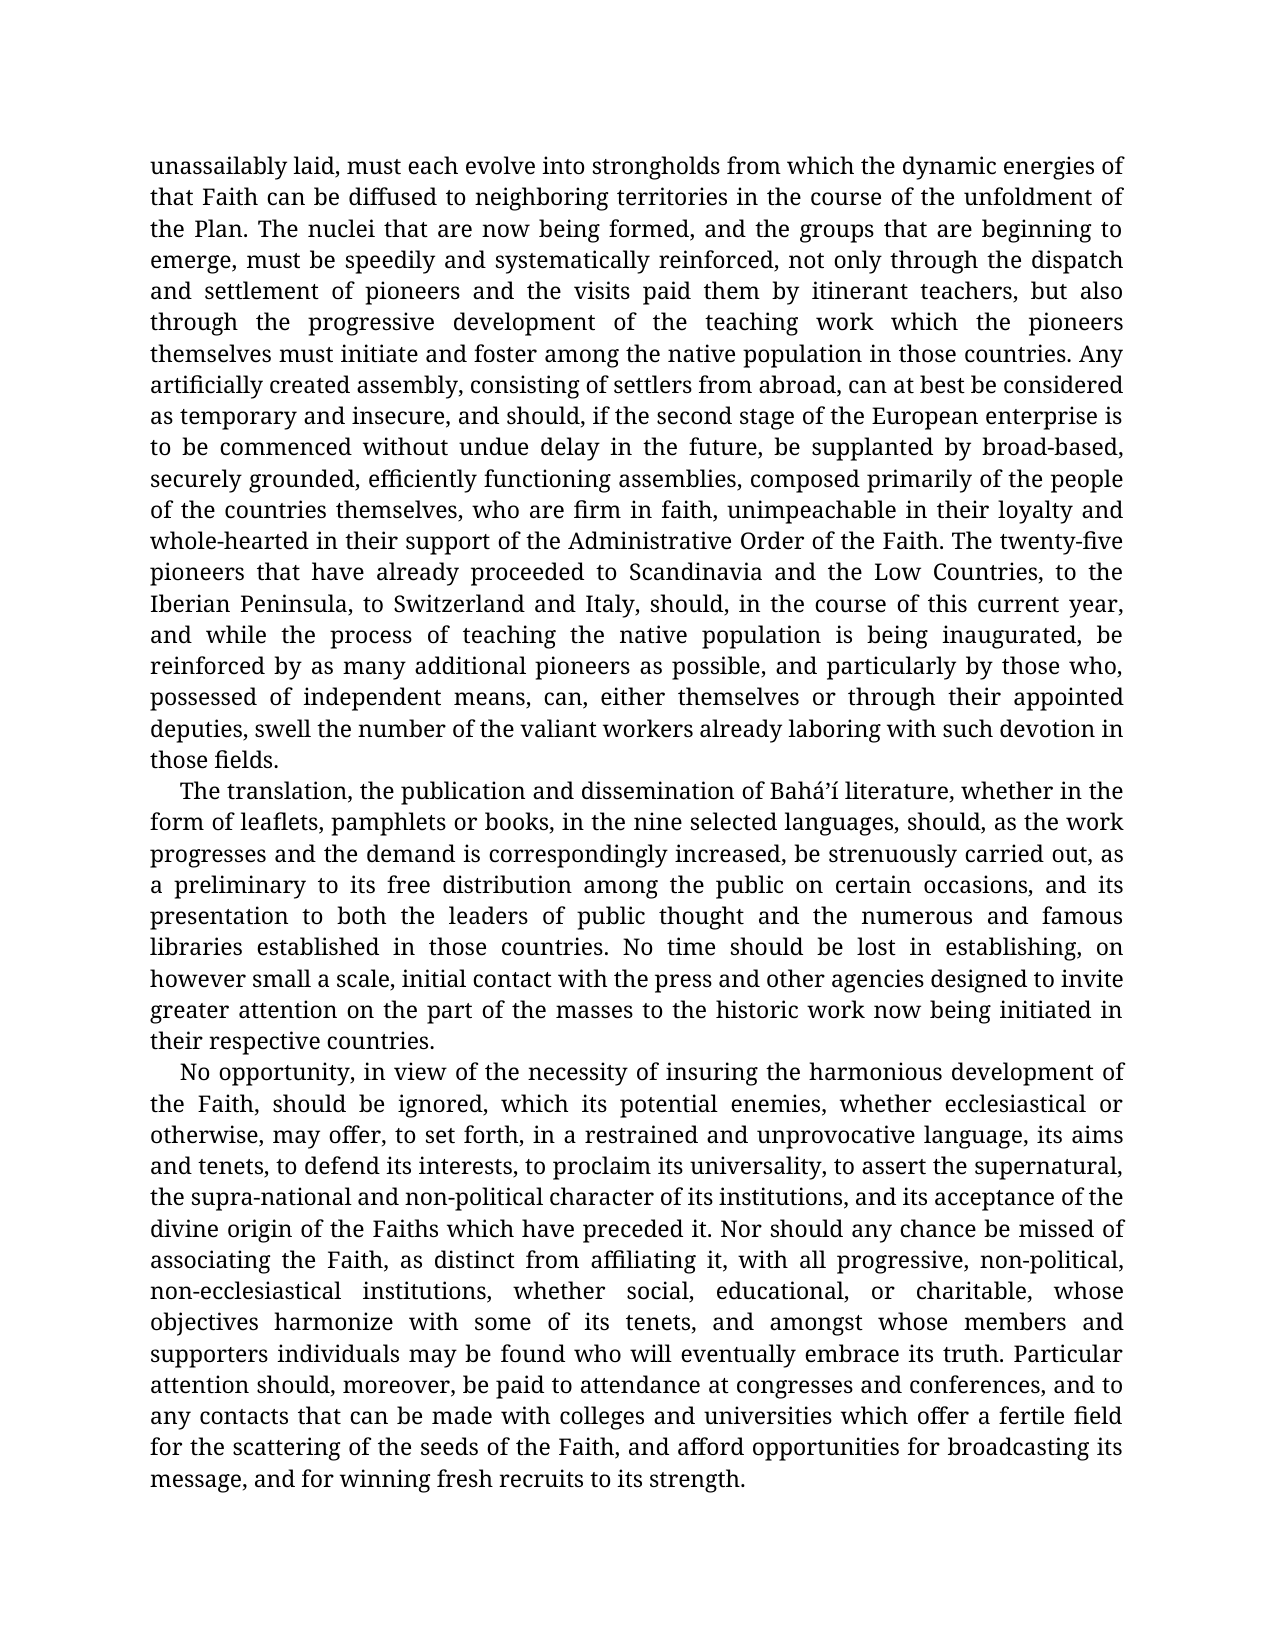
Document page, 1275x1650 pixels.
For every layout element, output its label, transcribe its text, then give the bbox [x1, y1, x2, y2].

text No opportunity, in view of the necessity of insuring the harmonious development of the Faith, should be ignored, which its potential enemies, whether ecclesiastical or otherwise, may offer, to set forth, in a restrained and unprovocative language, its aims and tenets, to defend its interests, to proclaim its universality, to assert the supernatural, the supra-national and non-political character of its institutions, and its acceptance of the divine origin of the Faiths which have preceded it. Nor should any chance be missed of associating the Faith, as distinct from affiliating it, with all progressive, non-political, non-ecclesiastical institutions, whether social, educational, or charitable, whose objectives harmonize with some of its tenets, and amongst whose members and supporters individuals may be found who will eventually embrace its truth. Particular attention should, moreover, be paid to attendance at congresses and conferences, and to any contacts that can be made with colleges and universities which offer a fertile field for the scattering of the seeds of the Faith, and afford opportunities for broadcasting its message, and for winning fresh recruits to its strength. [150, 1056, 1125, 1494]
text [150, 150, 1125, 775]
text The translation, the publication and dissemination of Bahá’í literature, whether in the form of leaflets, pamphlets or books, in the nine selected languages, should, as the work progresses and the demand is correspondingly increased, be strenuously carried out, as a preliminary to its free distribution among the public on certain occasions, and its presentation to both the leaders of public thought and the numerous and famous libraries established in those countries. No time should be lost in establishing, on however small a scale, initial contact with the press and other agencies designed to invite greater attention on the part of the masses to the historic work now being initiated in their respective countries. [150, 775, 1125, 1056]
